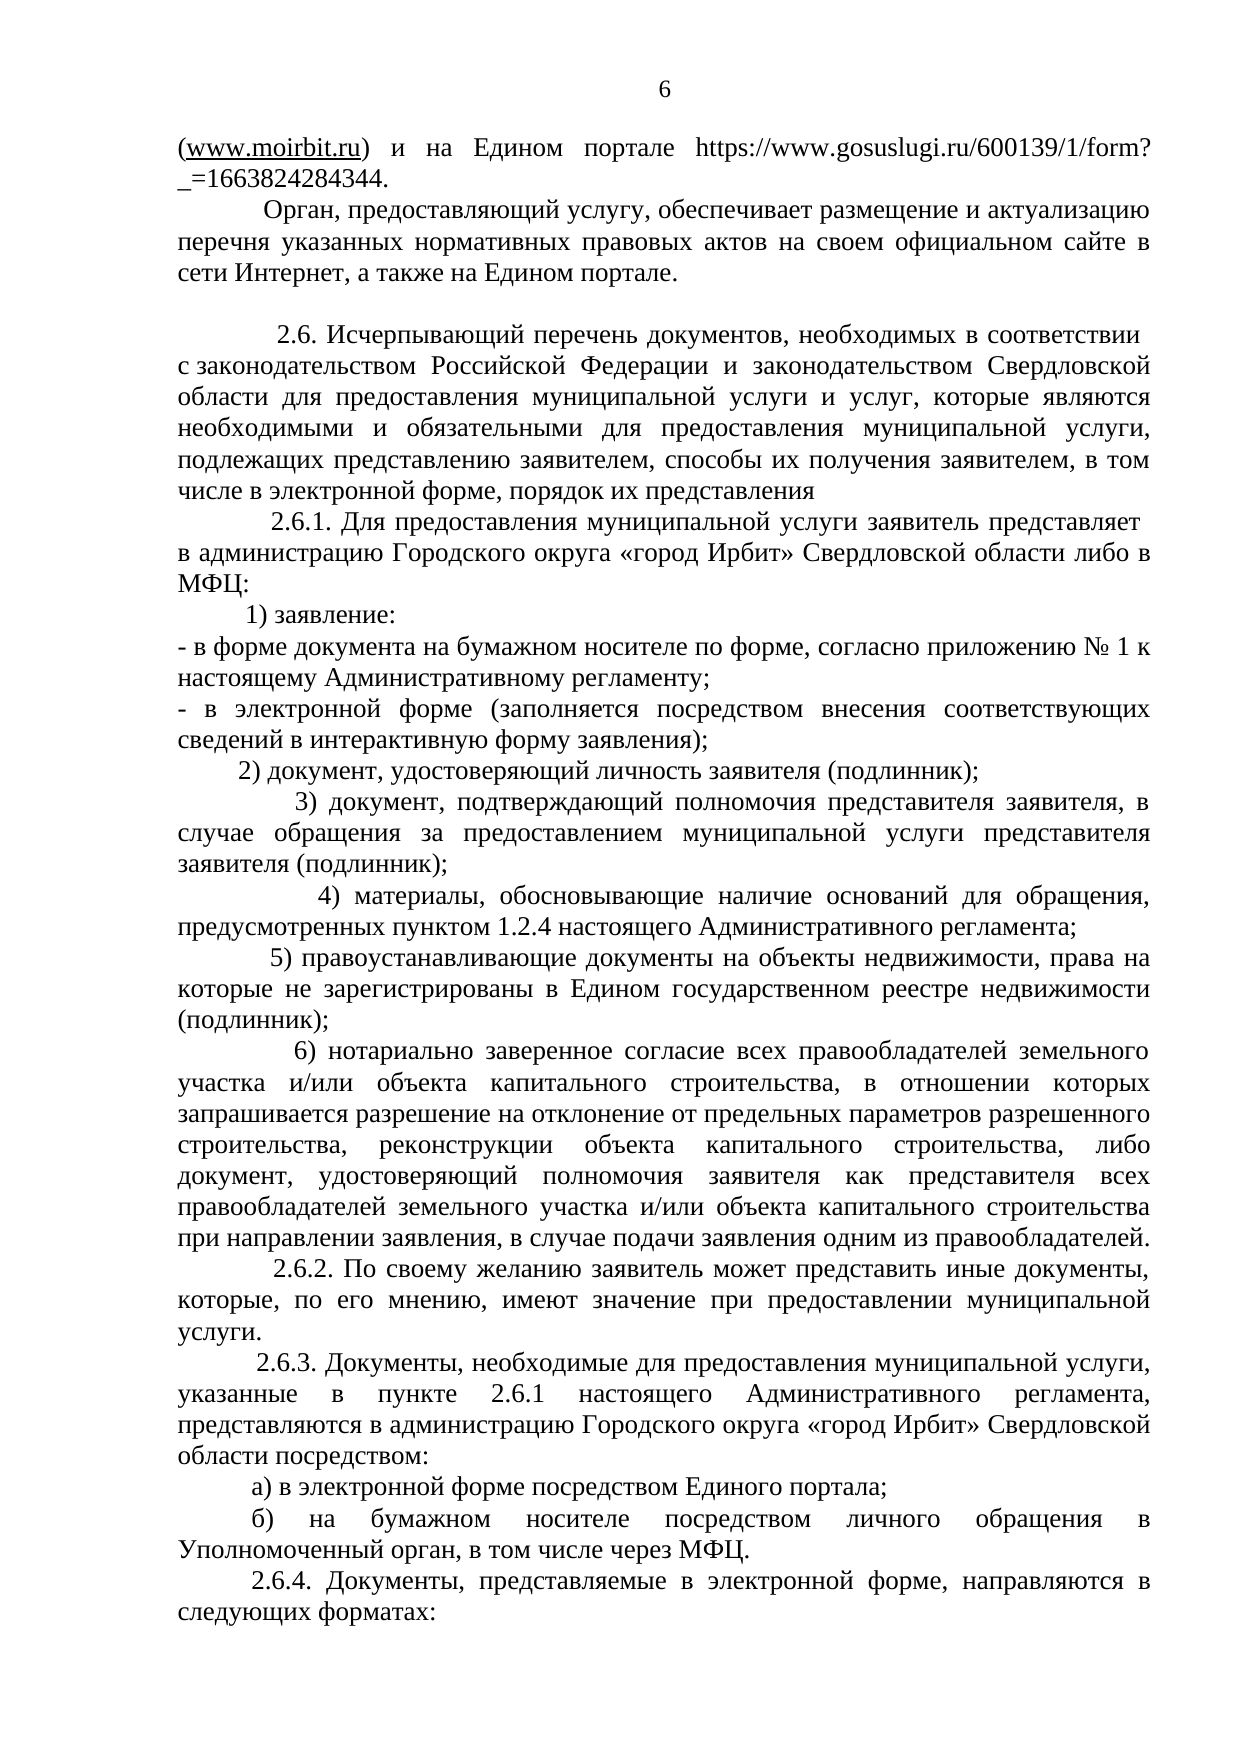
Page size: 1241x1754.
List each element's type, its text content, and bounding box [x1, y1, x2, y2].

text - в форме документа на бумажном носителе по форме, согласно приложению № 1 к настоящему Административному регламенту; [177, 629, 1152, 692]
text 2) документ, удостоверяющий личность заявителя (подлинник); [177, 754, 1152, 785]
text - в электронной форме (заполняется посредством внесения соответствующих сведений в интерактивную форму заявления); [177, 692, 1152, 754]
text а) в электронной форме посредством Единого портала; [177, 1471, 1152, 1502]
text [177, 131, 1152, 193]
text 2.6.4. Документы, представляемые в электронной форме, направляются в следующих форматах: [177, 1564, 1152, 1626]
text 1) заявление: [177, 598, 1152, 629]
text б) на бумажном носителе посредством личного обращения в Уполномоченный орган, в том числе через МФЦ. [177, 1502, 1152, 1564]
text 2.6.3. Документы, необходимые для предоставления муниципальной услуги, указанные в пункте 2.6.1 настоящего Административного регламента, представляются в администрацию Городского округа «город Ирбит» Свердловской области посредством: [177, 1346, 1152, 1471]
text 3) документ, подтверждающий полномочия представителя заявителя, в случае обращения за предоставлением муниципальной услуги представителя заявителя (подлинник); [177, 785, 1152, 879]
text 2.6. Исчерпывающий перечень документов, необходимых в соответствии с законодательством Российской Федерации и законодательством Свердловской области для предоставления муниципальной услуги и услуг, которые являются необходимыми и обязательными для предоставления муниципальной услуги, подлежащих представлению заявителем, способы их получения заявителем, в том числе в электронной форме, порядок их представления [177, 318, 1152, 505]
text 2.6.1. Для предоставления муниципальной услуги заявитель представляет в администрацию Городского округа «город Ирбит» Свердловской области либо в МФЦ: [177, 505, 1152, 598]
text Орган, предоставляющий услугу, обеспечивает размещение и актуализацию перечня указанных нормативных правовых актов на своем официальном сайте в сети Интернет, а также на Едином портале. [177, 193, 1152, 287]
text 5) правоустанавливающие документы на объекты недвижимости, права на которые не зарегистрированы в Едином государственном реестре недвижимости (подлинник); [177, 941, 1152, 1034]
text 4) материалы, обосновывающие наличие оснований для обращения, предусмотренных пунктом 1.2.4 настоящего Административного регламента; [177, 879, 1152, 941]
text 2.6.2. По своему желанию заявитель может представить иные документы, которые, по его мнению, имеют значение при предоставлении муниципальной услуги. [177, 1252, 1152, 1346]
text 6) нотариально заверенное согласие всех правообладателей земельного участка и/или объекта капитального строительства, в отношении которых запрашивается разрешение на отклонение от предельных параметров разрешенного строительства, реконструкции объекта капитального строительства, либо документ, удостоверяющий полномочия заявителя как представителя всех правообладателей земельного участка и/или объекта капитального строительства при направлении заявления, в случае подачи заявления одним из правообладателей. [177, 1034, 1152, 1252]
